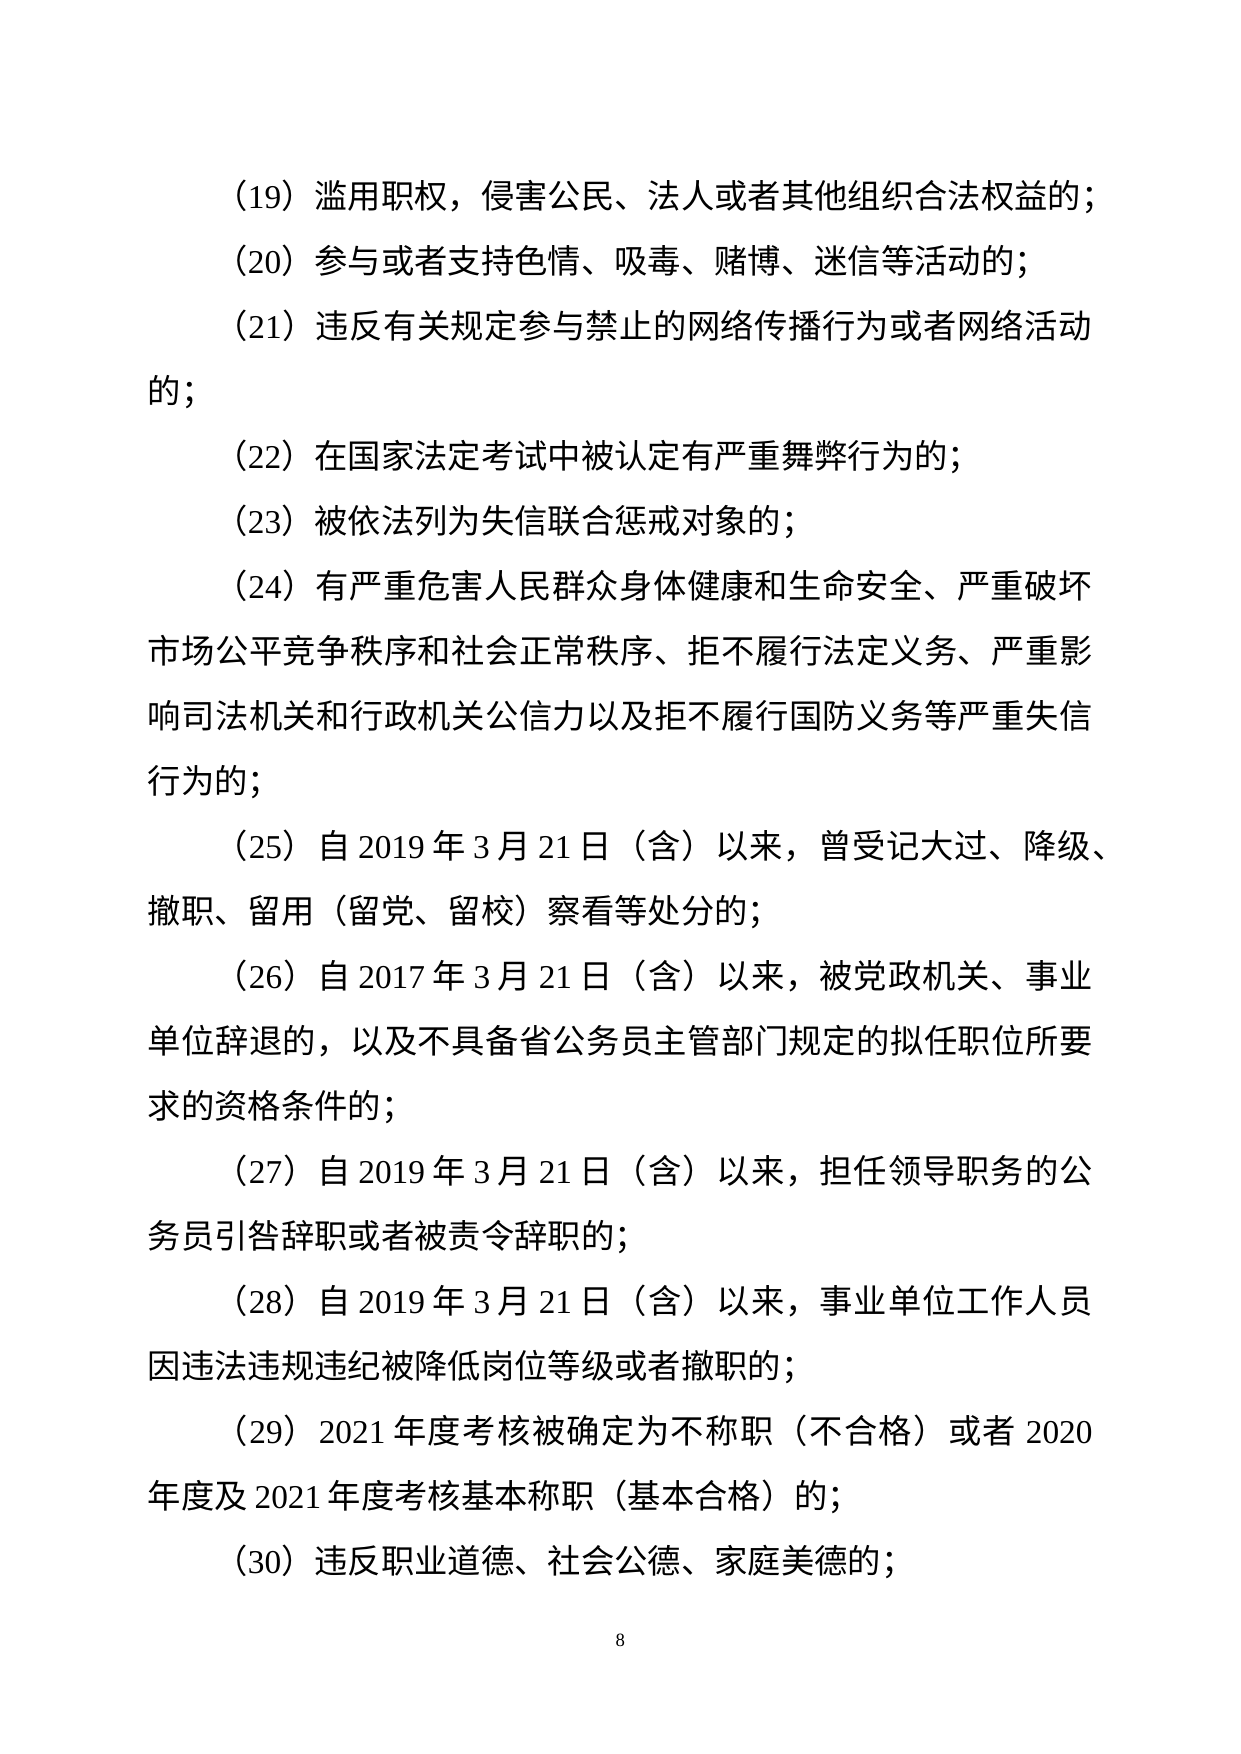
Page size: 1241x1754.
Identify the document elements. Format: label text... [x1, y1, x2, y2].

text （25）自2019年3月21日（含）以来，曾受记大过、降级、撤职、留用（留党、留校）察看等处分的； [148, 812, 1092, 942]
text （30）违反职业道德、社会公德、家庭美德的； [148, 1527, 1092, 1592]
text （19）滥用职权，侵害公民、法人或者其他组织合法权益的； [148, 162, 1092, 227]
text （29）2021年度考核被确定为不称职（不合格）或者2020年度及2021年度考核基本称职（基本合格）的； [148, 1397, 1092, 1527]
text （21）违反有关规定参与禁止的网络传播行为或者网络活动的； [148, 292, 1092, 422]
text （23）被依法列为失信联合惩戒对象的； [148, 487, 1092, 552]
text （27）自2019年3月21日（含）以来，担任领导职务的公务员引咎辞职或者被责令辞职的； [148, 1137, 1092, 1267]
text （28）自2019年3月21日（含）以来，事业单位工作人员因违法违规违纪被降低岗位等级或者撤职的； [148, 1267, 1092, 1397]
text （20）参与或者支持色情、吸毒、赌博、迷信等活动的； [148, 227, 1092, 292]
text （26）自2017年3月21日（含）以来，被党政机关、事业单位辞退的，以及不具备省公务员主管部门规定的拟任职位所要求的资格条件的； [148, 942, 1092, 1137]
text （22）在国家法定考试中被认定有严重舞弊行为的； [148, 422, 1092, 487]
text （24）有严重危害人民群众身体健康和生命安全、严重破坏市场公平竞争秩序和社会正常秩序、拒不履行法定义务、严重影响司法机关和行政机关公信力以及拒不履行国防义务等严重失信行为的； [148, 552, 1092, 812]
